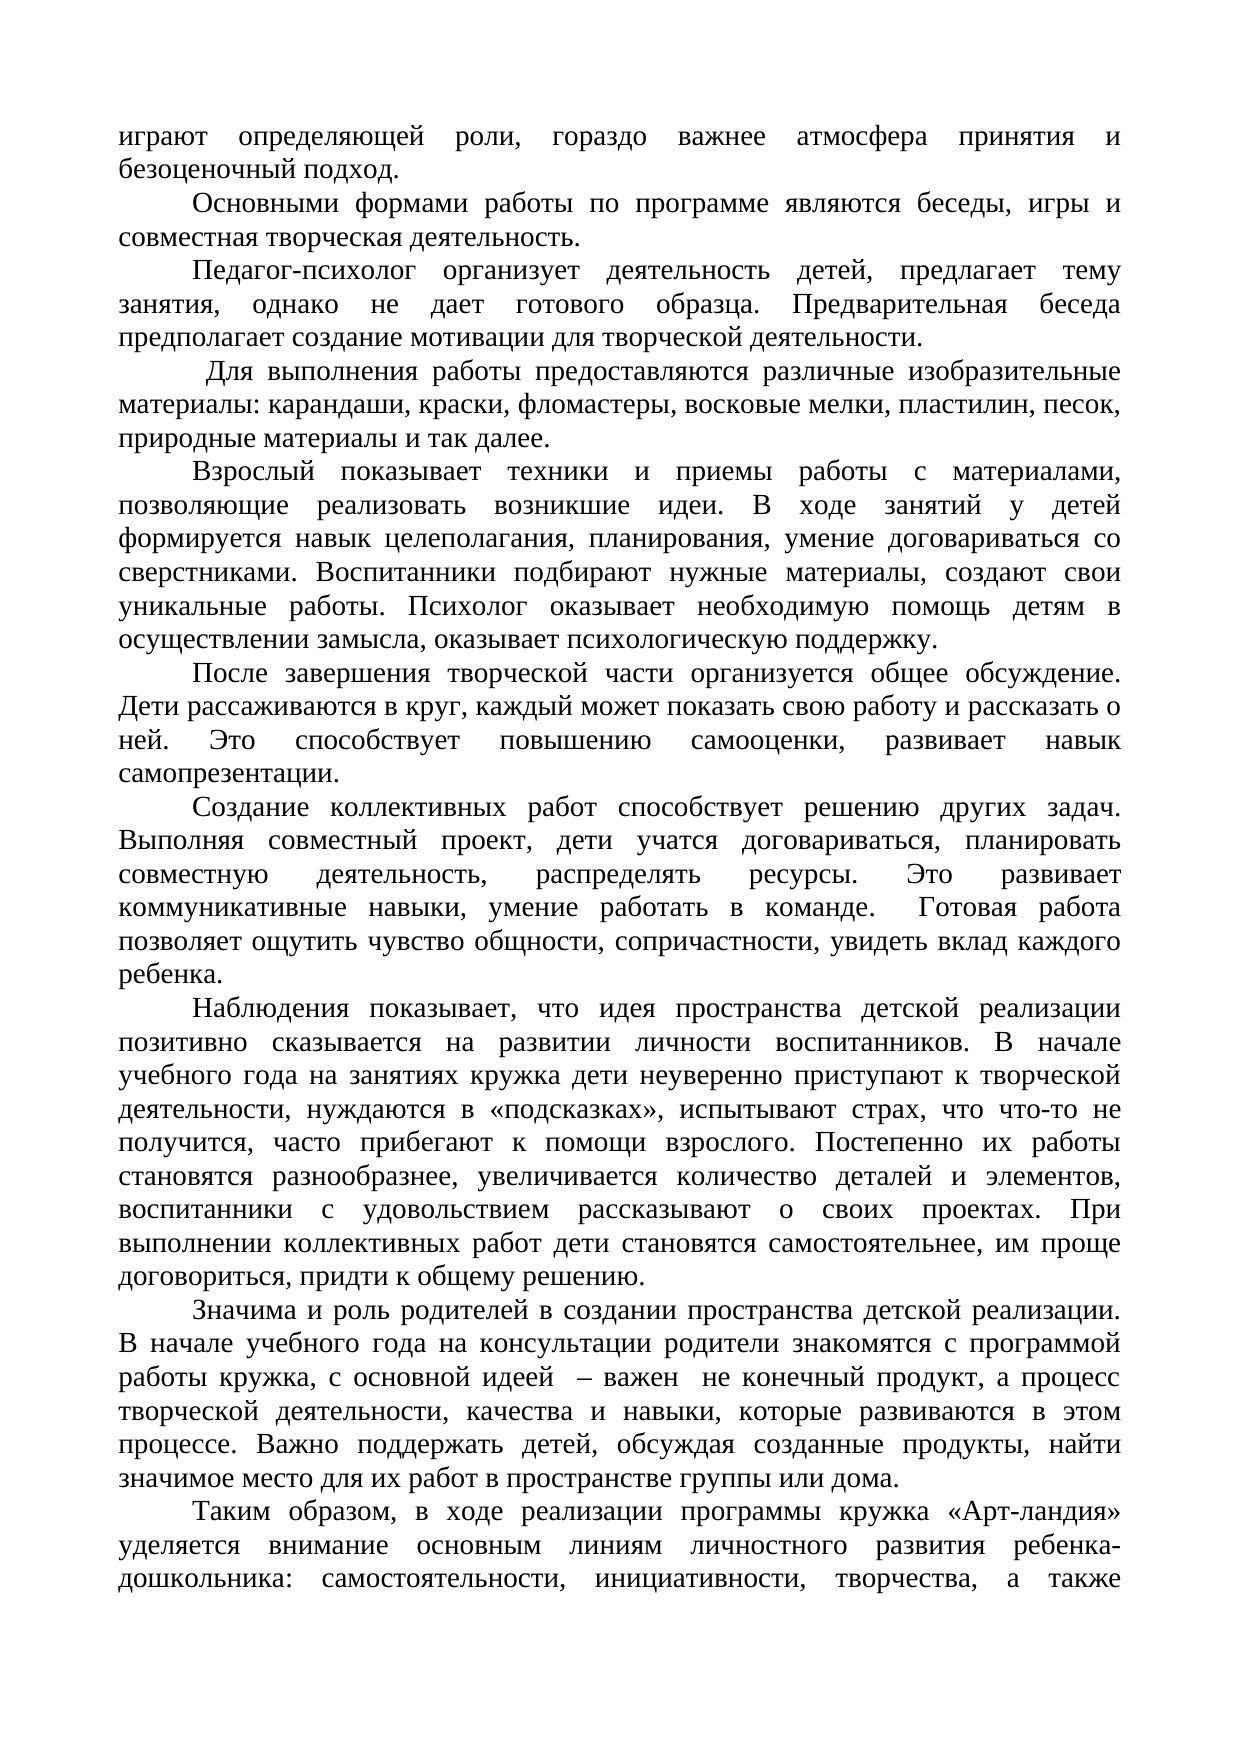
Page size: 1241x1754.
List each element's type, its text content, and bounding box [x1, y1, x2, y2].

text Создание коллективных работ способствует решению других задач. Выполняя совместный проект, дети учатся договариваться, планировать совместную деятельность, распределять ресурсы. Это развивает коммуникативные навыки, умение работать в команде. Готовая работа позволяет ощутить чувство общности, сопричастности, увидеть вклад каждого ребенка. [118, 789, 1122, 990]
text Наблюдения показывает, что идея пространства детской реализации позитивно сказывается на развитии личности воспитанников. В начале учебного года на занятиях кружка дети неуверенно приступают к творческой деятельности, нуждаются в «подсказках», испытывают страх, что что-то не получится, часто прибегают к помощи взрослого. Постепенно их работы становятся разнообразнее, увеличивается количество деталей и элементов, воспитанники с удовольствием рассказывают о своих проектах. При выполнении коллективных работ дети становятся самостоятельнее, им проще договориться, придти к общему решению. [118, 990, 1122, 1292]
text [118, 1493, 1122, 1594]
text Взрослый показывает техники и приемы работы с материалами, позволяющие реализовать возникшие идеи. В ходе занятий у детей формируется навык целеполагания, планирования, умение договариваться со сверстниками. Воспитанники подбирают нужные материалы, создают свои уникальные работы. Психолог оказывает необходимую помощь детям в осуществлении замысла, оказывает психологическую поддержку. [118, 453, 1122, 655]
text После завершения творческой части организуется общее обсуждение. Дети рассаживаются в круг, каждый может показать свою работу и рассказать о ней. Это способствует повышению самооценки, развивает навык самопрезентации. [118, 655, 1122, 789]
text Основными формами работы по программе являются беседы, игры и совместная творческая деятельность. [118, 185, 1122, 252]
text Педагог-психолог организует деятельность детей, предлагает тему занятия, однако не дает готового образца. Предварительная беседа предполагает создание мотивации для творческой деятельности. [118, 252, 1122, 353]
text Для выполнения работы предоставляются различные изобразительные материалы: карандаши, краски, фломастеры, восковые мелки, пластилин, песок, природные материалы и так далее. [118, 353, 1122, 453]
text Значима и роль родителей в создании пространства детской реализации. В начале учебного года на консультации родители знакомятся с программой работы кружка, с основной идеей – важен не конечный продукт, а процесс творческой деятельности, качества и навыки, которые развиваются в этом процессе. Важно поддержать детей, обсуждая созданные продукты, найти значимое место для их работ в пространстве группы или дома. [118, 1292, 1122, 1493]
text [118, 118, 1122, 185]
